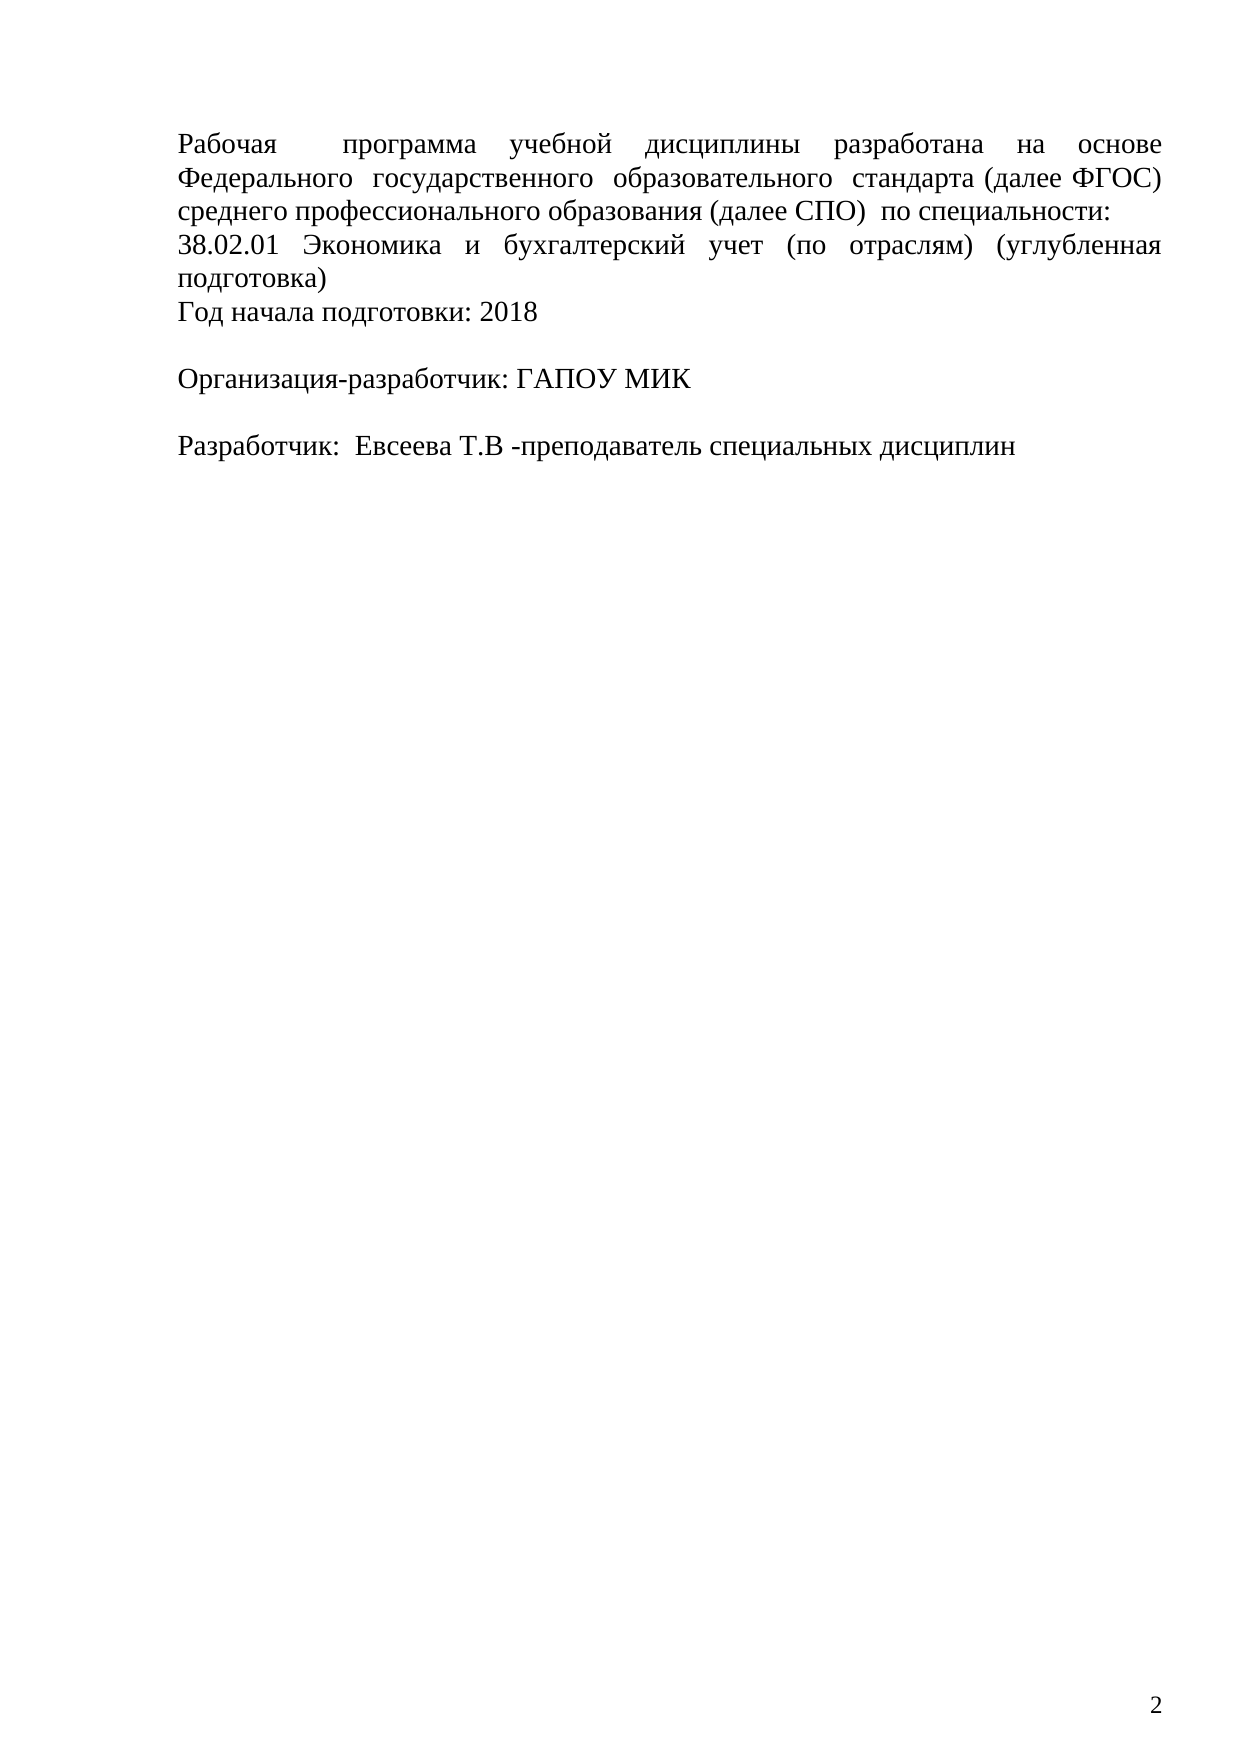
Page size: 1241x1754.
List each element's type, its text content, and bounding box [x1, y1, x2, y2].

text Рабочая программа учебной дисциплины разработана на основе Федерального государственного образовательного стандарта (далее ФГОС) среднего профессионального образования (далее СПО) по специальности: [177, 126, 1162, 227]
text Год начала подготовки: 2018 [177, 294, 1162, 327]
text Разработчик: Евсеева Т.В -преподаватель специальных дисциплин [177, 428, 1162, 462]
text Организация-разработчик: ГАПОУ МИК [177, 361, 1162, 394]
text 38.02.01 Экономика и бухгалтерский учет (по отраслям) (углубленная подготовка) [177, 227, 1162, 294]
